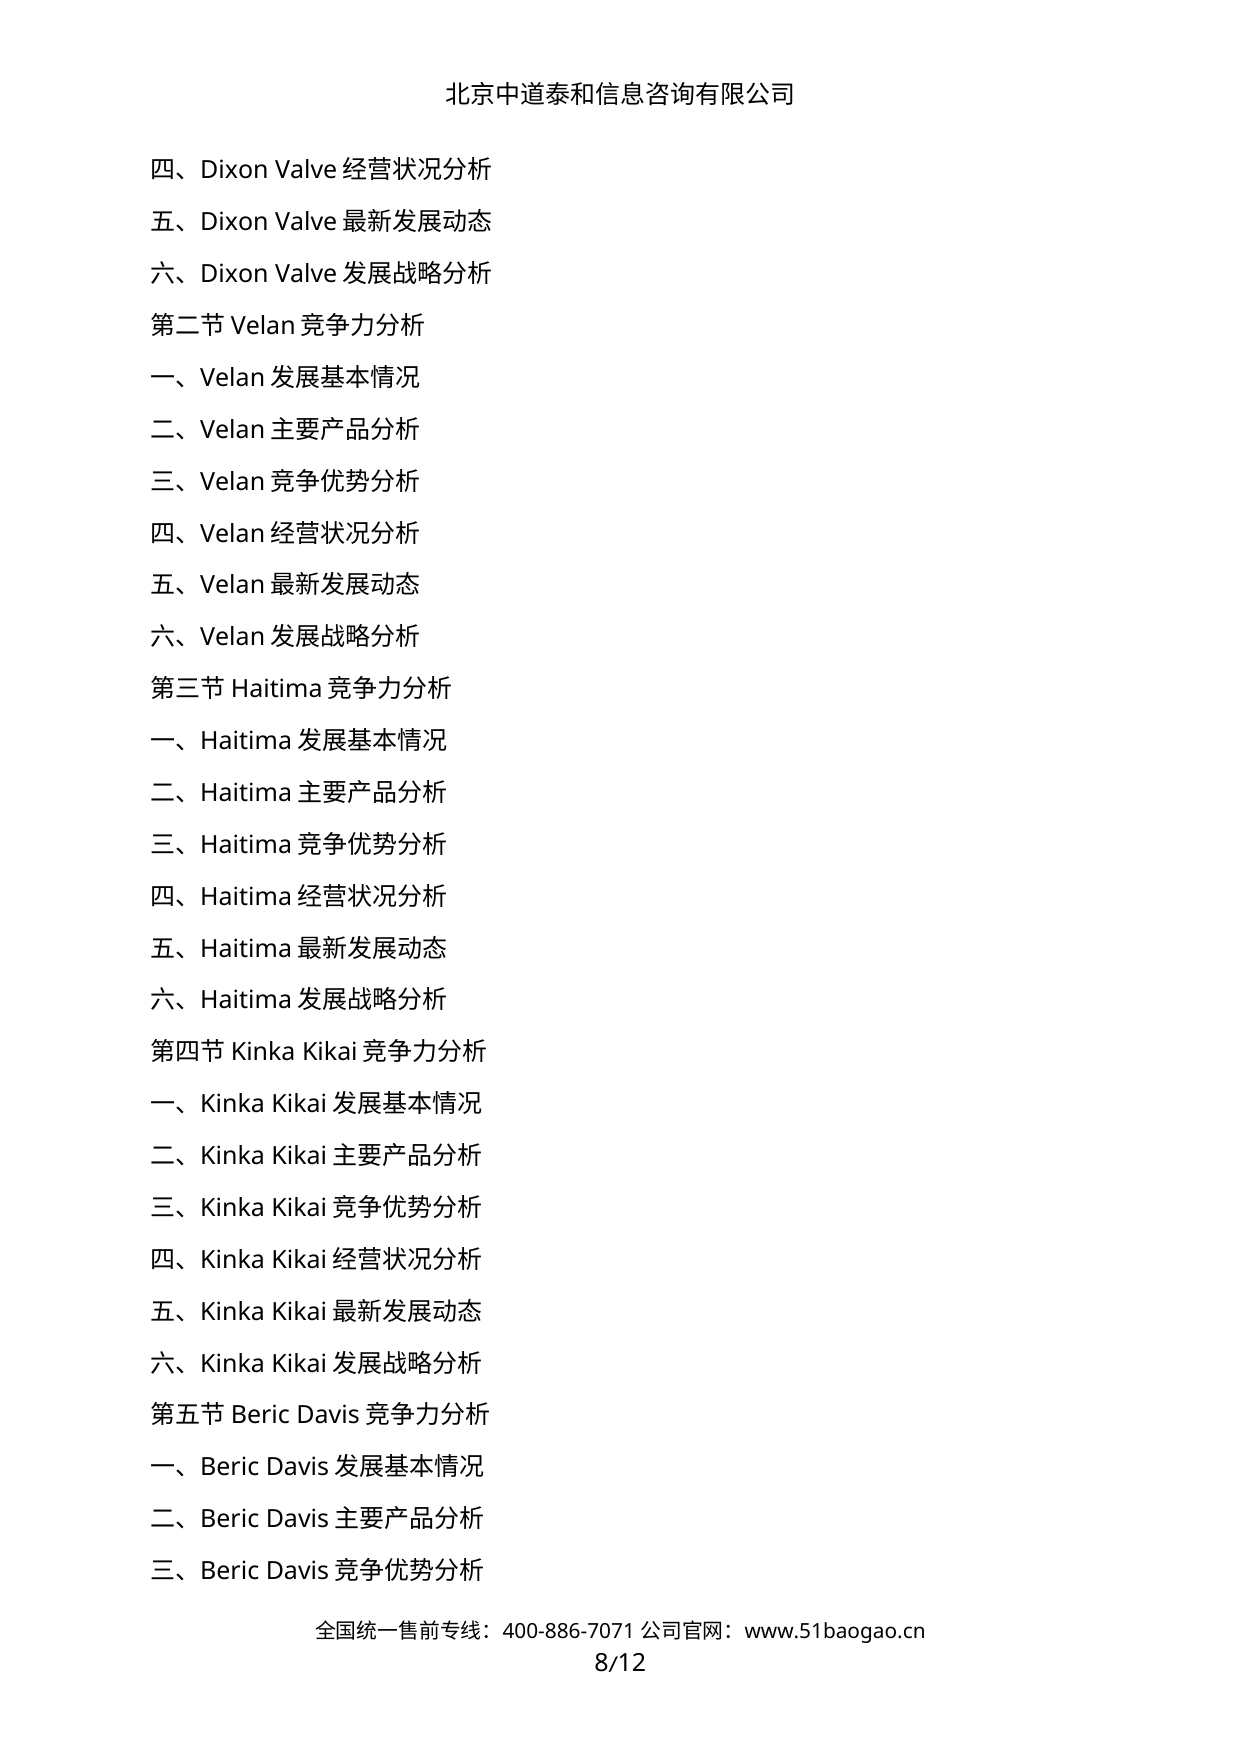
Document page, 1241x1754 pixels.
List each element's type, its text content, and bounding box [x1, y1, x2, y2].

text 一、Kinka Kikai发展基本情况 [150, 1084, 1090, 1120]
text 四、Haitima经营状况分析 [150, 876, 1090, 912]
text 第二节 Velan竞争力分析 [150, 306, 1090, 342]
text 二、Kinka Kikai主要产品分析 [150, 1136, 1090, 1172]
text 六、Kinka Kikai发展战略分析 [150, 1343, 1090, 1379]
text 一、Haitima发展基本情况 [150, 721, 1090, 757]
text 六、Velan发展战略分析 [150, 617, 1090, 653]
text 四、Dixon Valve经营状况分析 [150, 150, 1090, 186]
text 三、Haitima竞争优势分析 [150, 824, 1090, 861]
text 第三节 Haitima竞争力分析 [150, 669, 1090, 705]
text 二、Haitima主要产品分析 [150, 772, 1090, 809]
text 三、Velan竞争优势分析 [150, 461, 1090, 497]
text 一、Beric Davis发展基本情况 [150, 1447, 1090, 1483]
text 二、Velan主要产品分析 [150, 409, 1090, 446]
text 第四节 Kinka Kikai竞争力分析 [150, 1032, 1090, 1068]
text 五、Velan最新发展动态 [150, 565, 1090, 601]
text 三、Kinka Kikai竞争优势分析 [150, 1187, 1090, 1224]
text 五、Dixon Valve最新发展动态 [150, 202, 1090, 238]
text 第五节 Beric Davis竞争力分析 [150, 1395, 1090, 1431]
text 五、Haitima最新发展动态 [150, 928, 1090, 964]
text 六、Haitima发展战略分析 [150, 980, 1090, 1016]
text 三、Beric Davis竞争优势分析 [150, 1551, 1090, 1587]
text 一、Velan发展基本情况 [150, 357, 1090, 394]
text 四、Velan经营状况分析 [150, 513, 1090, 549]
text 四、Kinka Kikai经营状况分析 [150, 1239, 1090, 1276]
text 六、Dixon Valve发展战略分析 [150, 254, 1090, 290]
text 二、Beric Davis主要产品分析 [150, 1499, 1090, 1535]
text 五、Kinka Kikai最新发展动态 [150, 1291, 1090, 1327]
